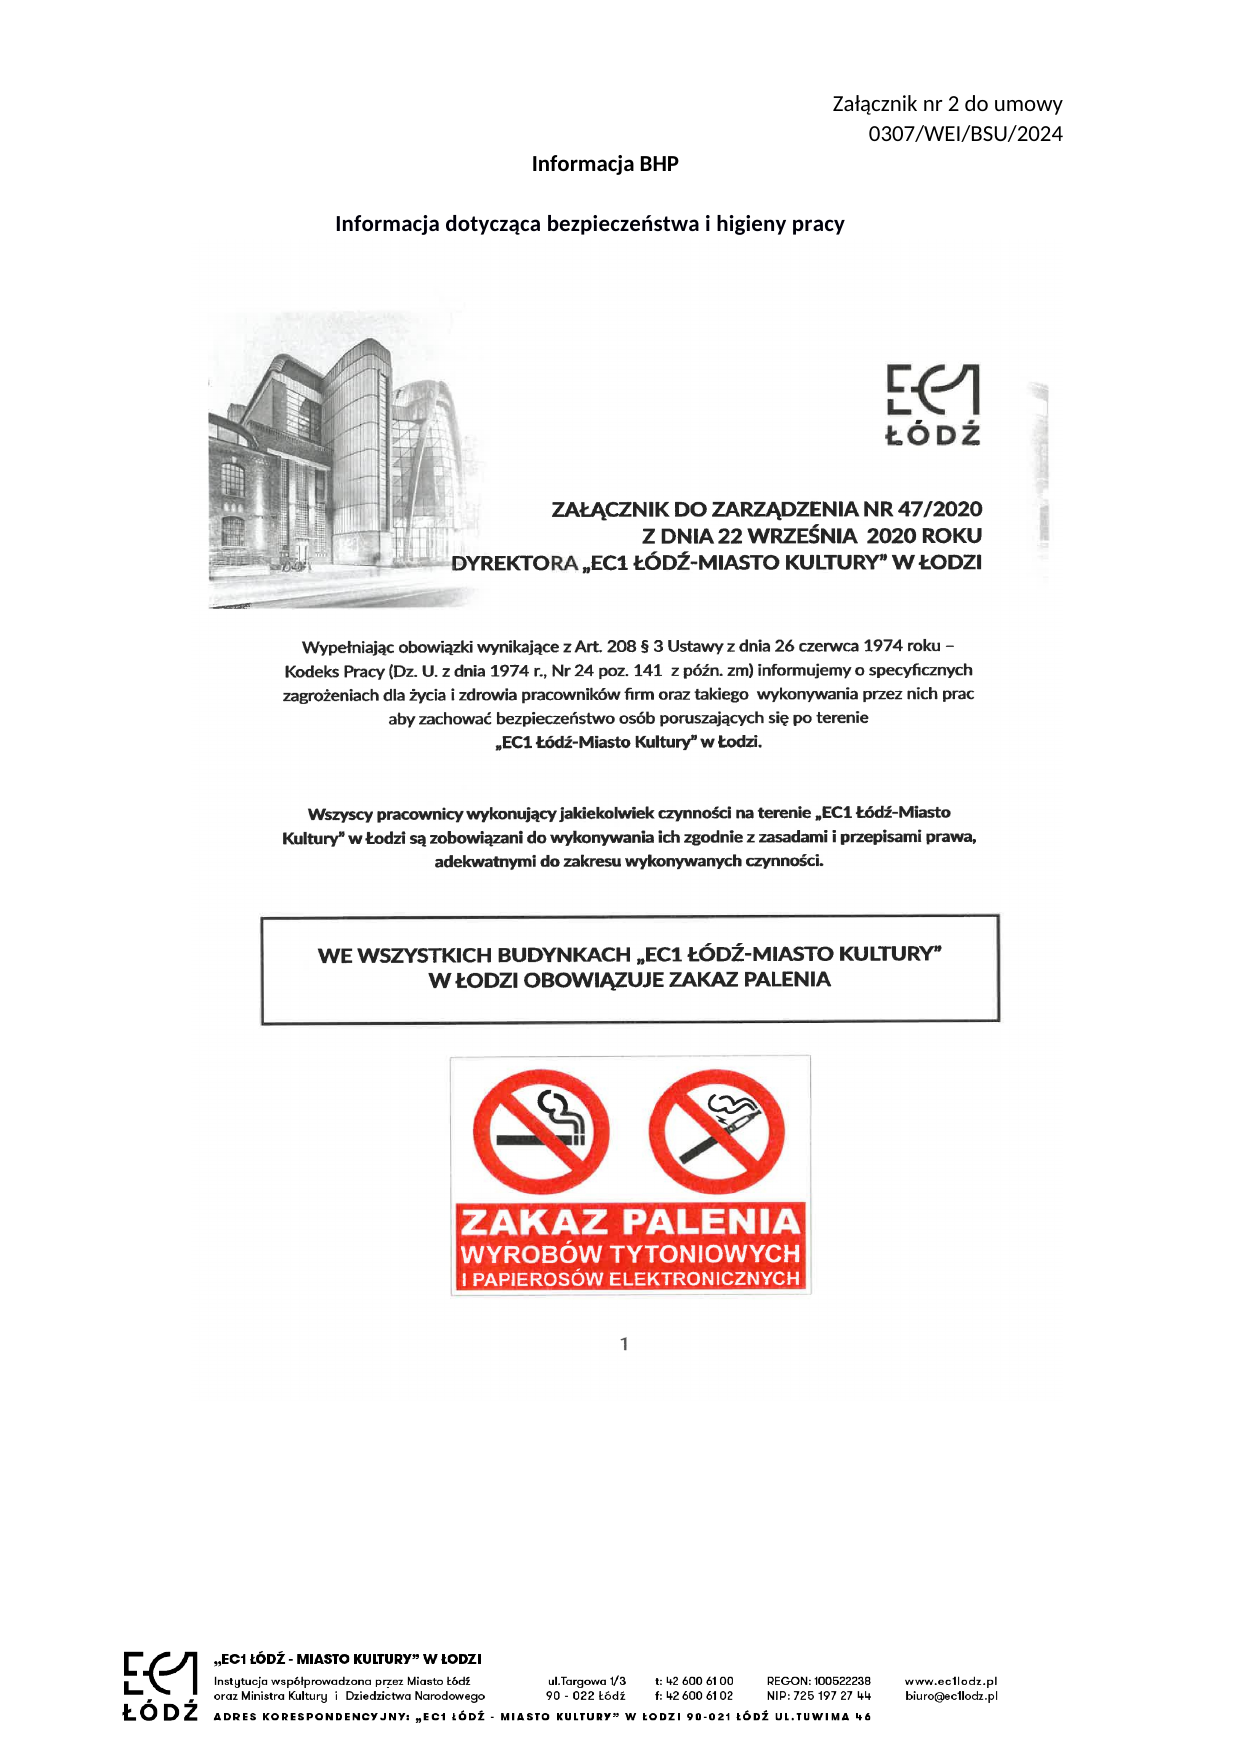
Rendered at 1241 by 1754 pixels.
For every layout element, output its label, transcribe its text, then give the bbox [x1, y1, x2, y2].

text Informacja dotycząca bezpieczeństwa i higieny pracy [118, 209, 1063, 237]
text Informacja BHP [148, 149, 1063, 177]
text Załącznik nr 2 do umowy 0307/WEI/BSU/2024 [148, 89, 1063, 147]
picture [118, 1638, 1004, 1737]
picture [191, 239, 1064, 1401]
